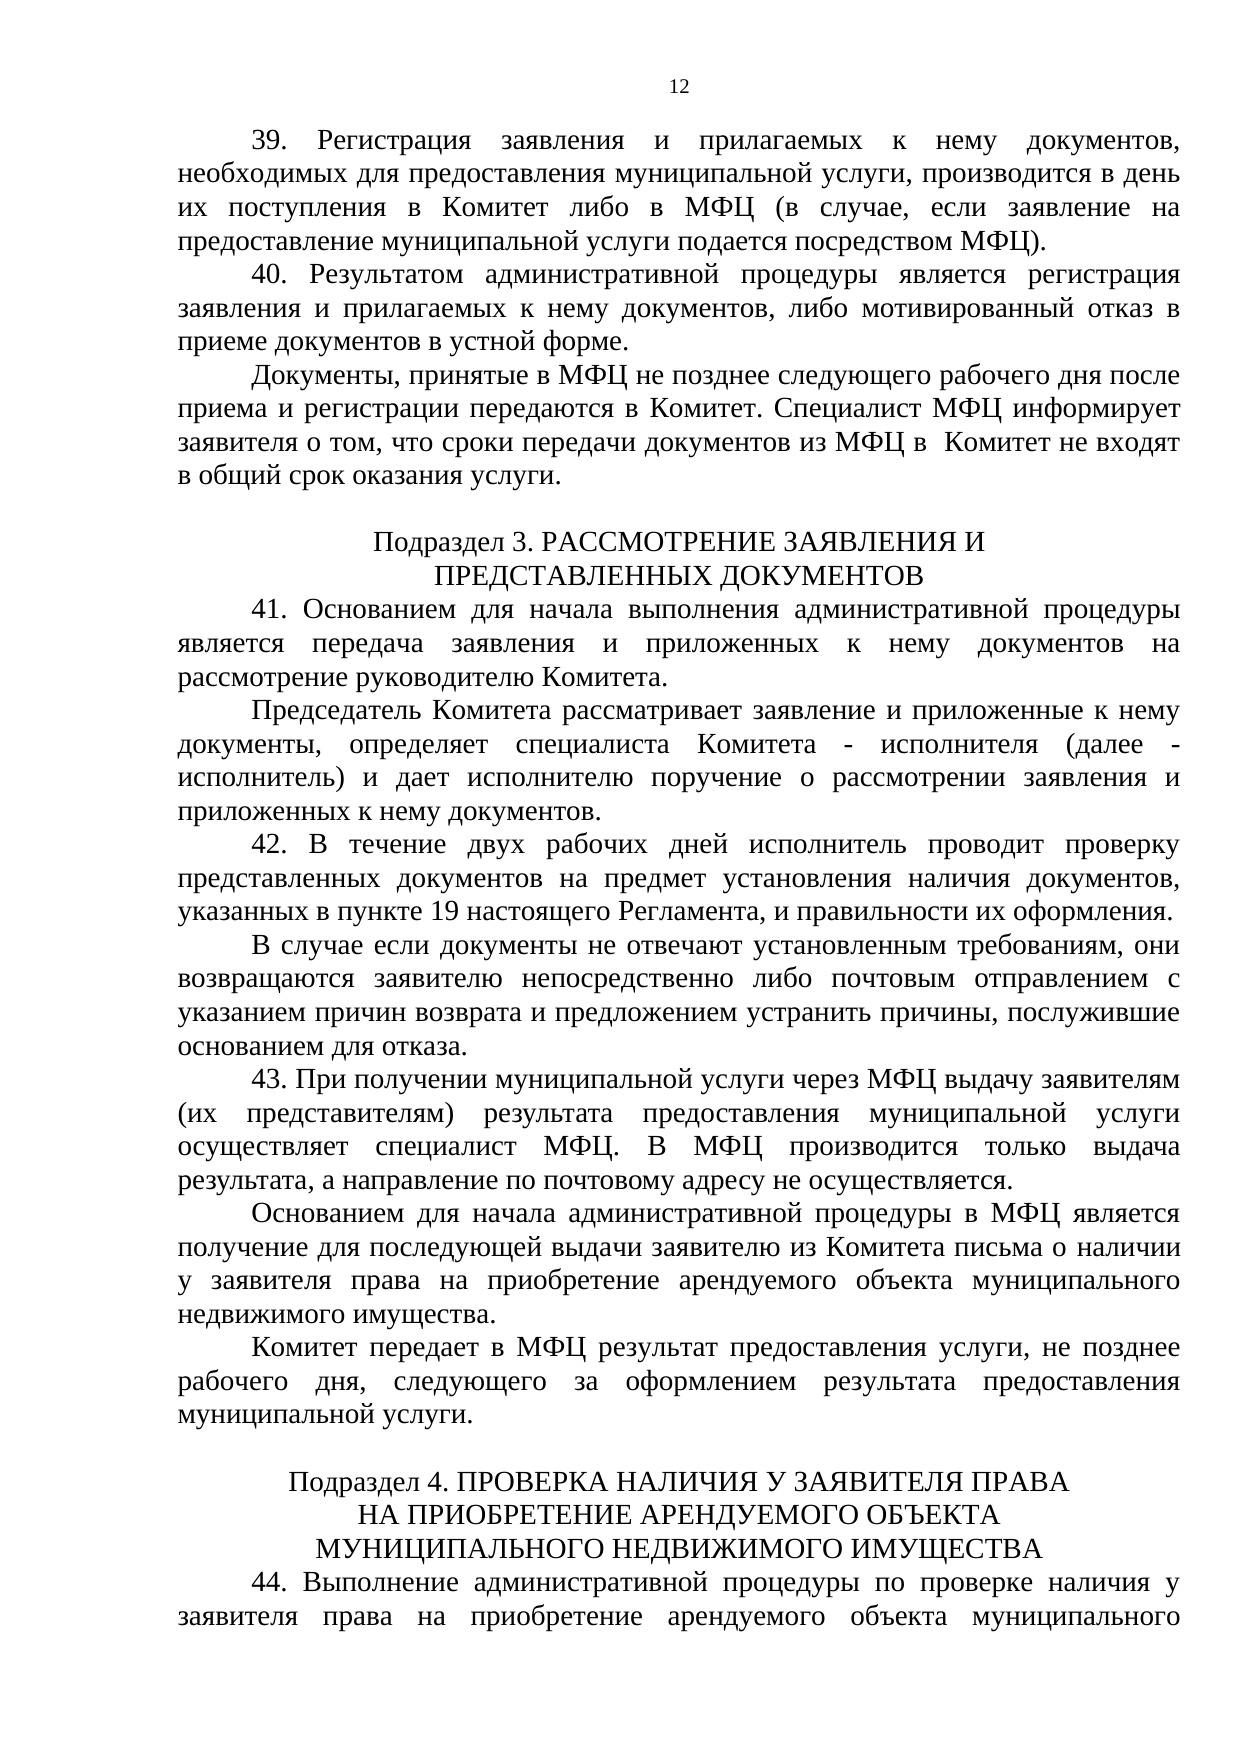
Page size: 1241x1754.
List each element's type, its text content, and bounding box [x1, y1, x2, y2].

text 39. Регистрация заявления и прилагаемых к нему документов, необходимых для предоставления муниципальной услуги, производится в день их поступления в Комитет либо в МФЦ (в случае, если заявление на предоставление муниципальной услуги подается посредством МФЦ). [177, 122, 1181, 256]
text Основанием для начала административной процедуры в МФЦ является получение для последующей выдачи заявителю из Комитета письма о наличии у заявителя права на приобретение арендуемого объекта муниципального недвижимого имущества. [177, 1195, 1181, 1329]
text 41. Основанием для начала выполнения административной процедуры является передача заявления и приложенных к нему документов на рассмотрение руководителю Комитета. [177, 592, 1181, 692]
text ПРЕДСТАВЛЕННЫХ ДОКУМЕНТОВ [177, 558, 1181, 592]
text 42. В течение двух рабочих дней исполнитель проводит проверку представленных документов на предмет установления наличия документов, указанных в пункте 19 настоящего Регламента, и правильности их оформления. [177, 826, 1181, 927]
text 43. При получении муниципальной услуги через МФЦ выдачу заявителям (их представителям) результата предоставления муниципальной услуги осуществляет специалист МФЦ. В МФЦ производится только выдача результата, а направление по почтовому адресу не осуществляется. [177, 1061, 1181, 1195]
text Подраздел 4. ПРОВЕРКА НАЛИЧИЯ У ЗАЯВИТЕЛЯ ПРАВА [177, 1464, 1181, 1497]
text Подраздел 3. РАССМОТРЕНИЕ ЗАЯВЛЕНИЯ И [177, 524, 1181, 558]
text Документы, принятые в МФЦ не позднее следующего рабочего дня после приема и регистрации передаются в Комитет. Специалист МФЦ информирует заявителя о том, что сроки передачи документов из МФЦ в Комитет не входят в общий срок оказания услуги. [177, 357, 1181, 491]
text В случае если документы не отвечают установленным требованиям, они возвращаются заявителю непосредственно либо почтовым отправлением с указанием причин возврата и предложением устранить причины, послужившие основанием для отказа. [177, 927, 1181, 1061]
text НА ПРИОБРЕТЕНИЕ АРЕНДУЕМОГО ОБЪЕКТА [177, 1497, 1181, 1531]
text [177, 1564, 1181, 1631]
text МУНИЦИПАЛЬНОГО НЕДВИЖИМОГО ИМУЩЕСТВА [177, 1531, 1181, 1564]
text Председатель Комитета рассматривает заявление и приложенные к нему документы, определяет специалиста Комитета - исполнителя (далее - исполнитель) и дает исполнителю поручение о рассмотрении заявления и приложенных к нему документов. [177, 692, 1181, 826]
text 40. Результатом административной процедуры является регистрация заявления и прилагаемых к нему документов, либо мотивированный отказ в приеме документов в устной форме. [177, 256, 1181, 357]
text Комитет передает в МФЦ результат предоставления услуги, не позднее рабочего дня, следующего за оформлением результата предоставления муниципальной услуги. [177, 1329, 1181, 1430]
